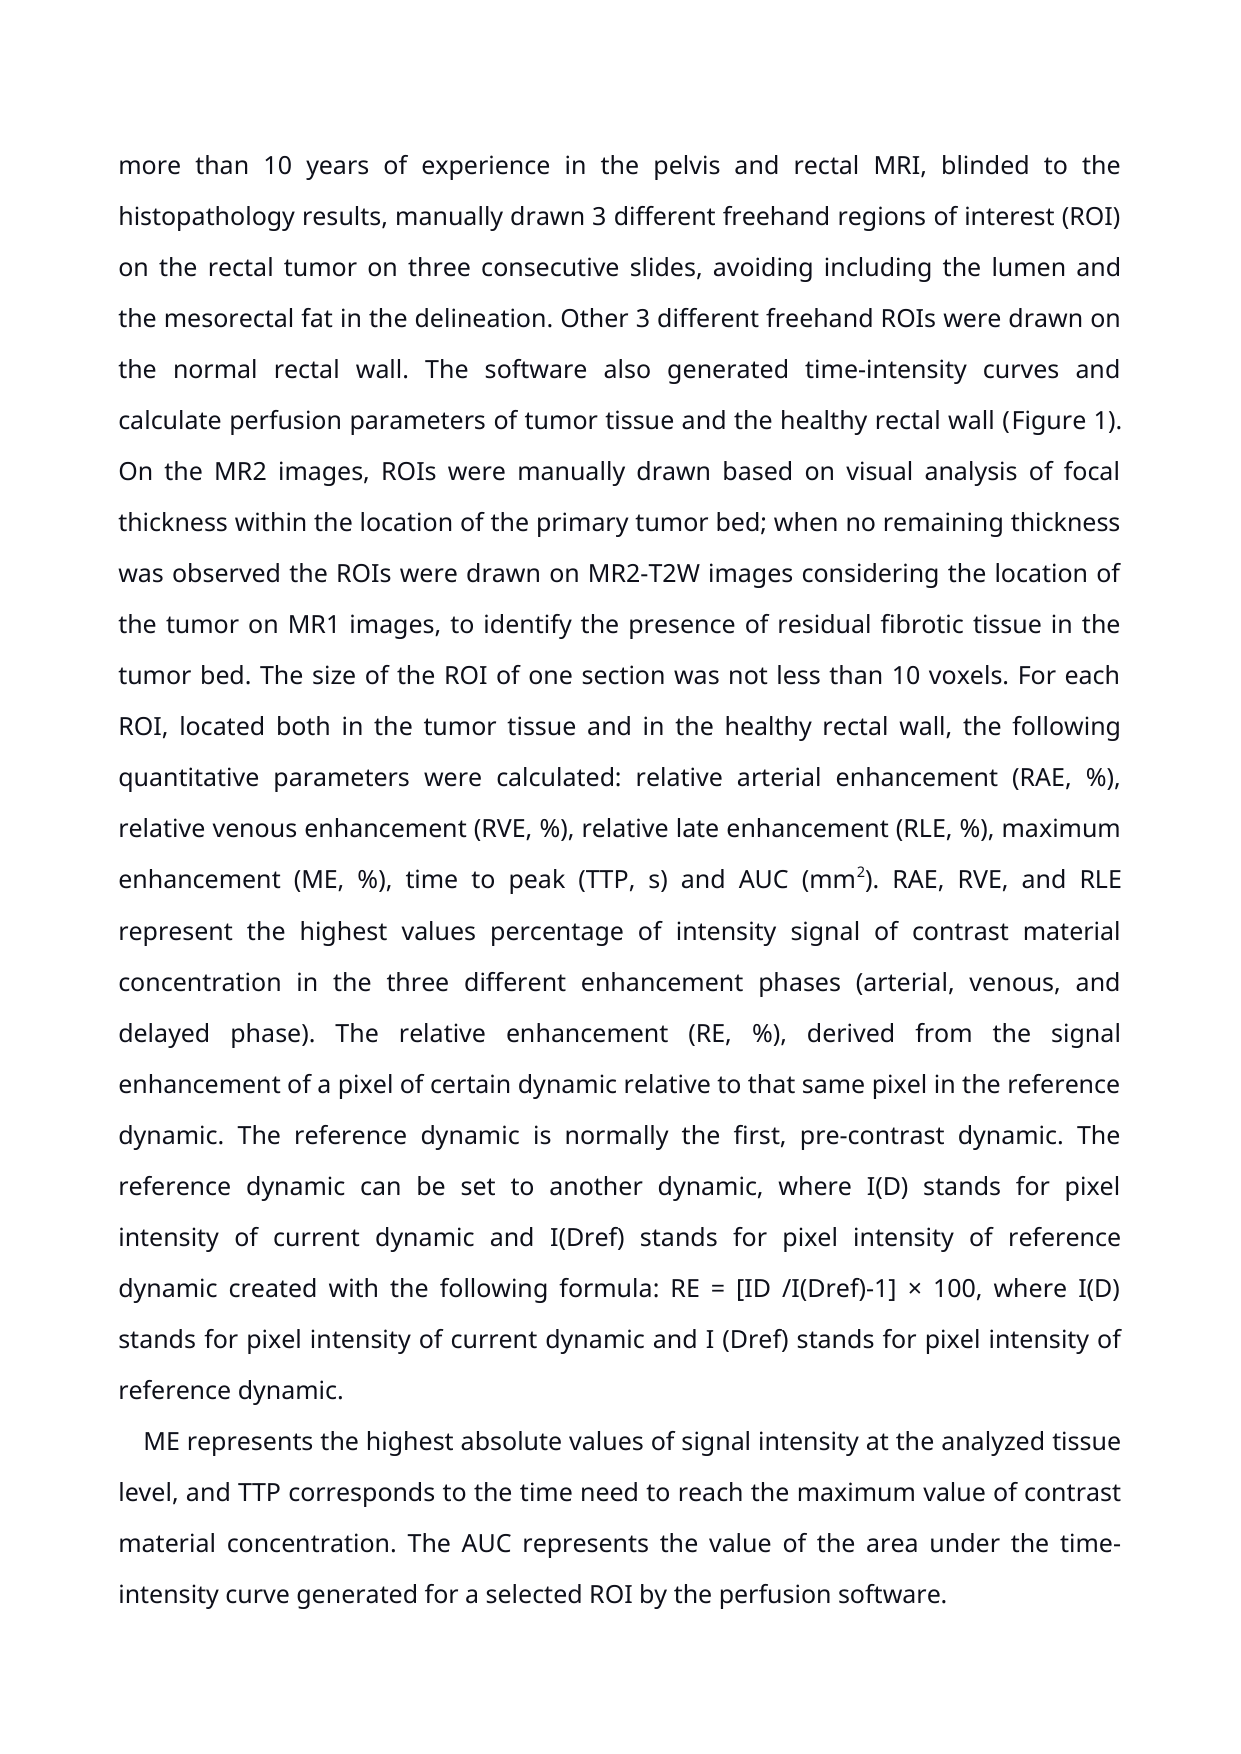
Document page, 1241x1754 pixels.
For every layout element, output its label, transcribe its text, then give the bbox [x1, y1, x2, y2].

text ME represents the highest absolute values of signal intensity at the analyzed tissue level, and TTP corresponds to the time need to reach the maximum value of contrast material concentration. The AUC represents the value of the area under the time-intensity curve generated for a selected ROI by the perfusion software. [118, 1424, 1122, 1611]
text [118, 148, 1122, 1407]
